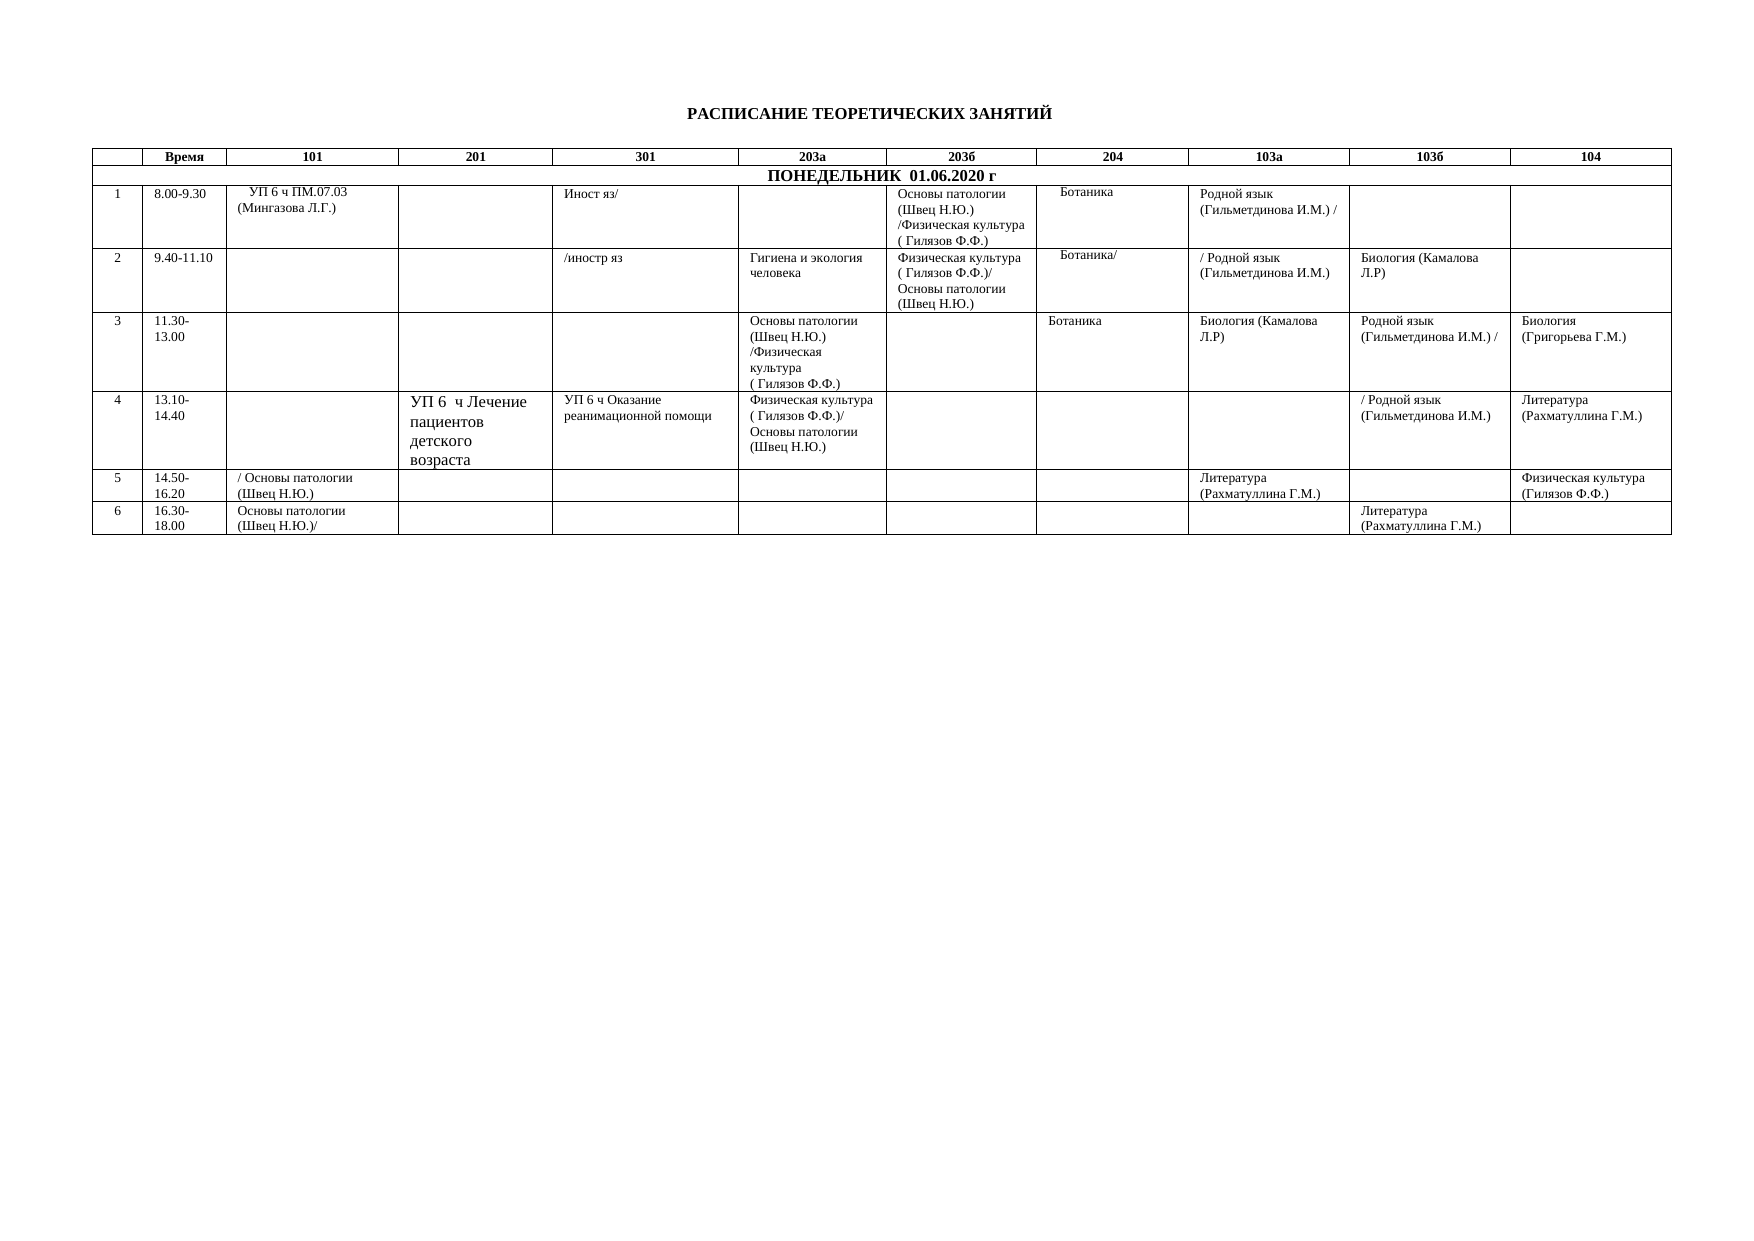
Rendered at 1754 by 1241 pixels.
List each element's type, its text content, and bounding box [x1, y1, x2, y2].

table_cell 4 [93, 392, 142, 469]
table_cell 3 [93, 313, 142, 391]
table_cell [399, 313, 552, 391]
table_cell / Родной язык (Гильметдинова И.М.) [1189, 249, 1349, 312]
table_cell Основы патологии (Швец Н.Ю.)/ [227, 502, 398, 533]
table_cell Биология (Камалова Л.Р) [1350, 249, 1510, 312]
table_cell Гигиена и экология человека [739, 249, 886, 312]
table_cell [1037, 502, 1188, 533]
table_cell [1350, 186, 1510, 248]
table_cell [553, 470, 738, 501]
table_cell Биология (Камалова Л.Р) [1189, 313, 1349, 391]
table_cell [399, 186, 552, 248]
table_cell /иностр яз [553, 249, 738, 312]
table_cell [739, 470, 886, 501]
table_cell 5 [93, 470, 142, 501]
table_header Время [143, 149, 226, 164]
table_cell УП 6 ч ПМ.07.03 (Мингазова Л.Г.) [227, 186, 398, 248]
table_cell Ботаника [1037, 186, 1188, 248]
table_cell Родной язык (Гильметдинова И.М.) / [1189, 186, 1349, 248]
table_cell 9.40-11.10 [143, 249, 226, 312]
table_cell [1189, 502, 1349, 533]
table_cell Ботаника/ [1037, 249, 1188, 312]
table_cell ПОНЕДЕЛЬНИК 01.06.2020 г [93, 166, 1671, 185]
table_cell 2 [93, 249, 142, 312]
table_header 201 [399, 149, 552, 164]
table_cell [739, 186, 886, 248]
table_header 103б [1350, 149, 1510, 164]
table_cell [1037, 392, 1188, 469]
table_cell 16.30- 18.00 [143, 502, 226, 533]
table_cell 11.30-13.00 [143, 313, 226, 391]
table_cell / Основы патологии (Швец Н.Ю.) [227, 470, 398, 501]
table_cell [1511, 249, 1671, 312]
table_cell [227, 392, 398, 469]
table_cell Основы патологии (Швец Н.Ю.) /Физическая культура ( Гилязов Ф.Ф.) [739, 313, 886, 391]
table_cell 8.00-9.30 [143, 186, 226, 248]
table_cell Физическая культура ( Гилязов Ф.Ф.)/ Основы патологии (Швец Н.Ю.) [739, 392, 886, 469]
table_header [93, 149, 142, 164]
table_cell УП 6 ч Лечение пациентов детского возраста [399, 392, 552, 469]
table_cell Основы патологии (Швец Н.Ю.) /Физическая культура ( Гилязов Ф.Ф.) [887, 186, 1036, 248]
table_cell Биология (Григорьева Г.М.) [1511, 313, 1671, 391]
table_cell [887, 392, 1036, 469]
table_cell Литература (Рахматуллина Г.М.) [1189, 470, 1349, 501]
table_cell [1511, 186, 1671, 248]
table_cell Ботаника [1037, 313, 1188, 391]
table_cell 13.10-14.40 [143, 392, 226, 469]
table_cell [227, 249, 398, 312]
table_cell [1037, 470, 1188, 501]
table_cell [887, 470, 1036, 501]
table_cell Литература (Рахматуллина Г.М.) [1350, 502, 1510, 533]
table_cell [399, 470, 552, 501]
table_cell 6 [93, 502, 142, 533]
table_header 301 [553, 149, 738, 164]
table_header 203б [887, 149, 1036, 164]
table_cell [399, 502, 552, 533]
table_cell Литература (Рахматуллина Г.М.) [1511, 392, 1671, 469]
table_cell [1350, 470, 1510, 501]
table_cell [399, 249, 552, 312]
table_cell 1 [93, 186, 142, 248]
table_cell [1189, 392, 1349, 469]
table_header 103а [1189, 149, 1349, 164]
table_header 203а [739, 149, 886, 164]
table_cell [739, 502, 886, 533]
table_header 101 [227, 149, 398, 164]
table_cell [553, 313, 738, 391]
table_cell 14.50-16.20 [143, 470, 226, 501]
table_cell [553, 502, 738, 533]
table_cell [887, 313, 1036, 391]
table_header 204 [1037, 149, 1188, 164]
table_cell [227, 313, 398, 391]
table_cell / Родной язык (Гильметдинова И.М.) [1350, 392, 1510, 469]
table_cell Родной язык (Гильметдинова И.М.) / [1350, 313, 1510, 391]
table_cell [887, 502, 1036, 533]
text РАСПИСАНИЕ ТЕОРЕТИЧЕСКИХ ЗАНЯТИЙ [103, 103, 1636, 123]
table_cell [1511, 502, 1671, 533]
table_cell УП 6 ч Оказание реанимационной помощи [553, 392, 738, 469]
table_header 104 [1511, 149, 1671, 164]
table_cell Физическая культура ( Гилязов Ф.Ф.)/ Основы патологии (Швец Н.Ю.) [887, 249, 1036, 312]
table_cell Физическая культура (Гилязов Ф.Ф.) [1511, 470, 1671, 501]
table_cell Иност яз/ [553, 186, 738, 248]
